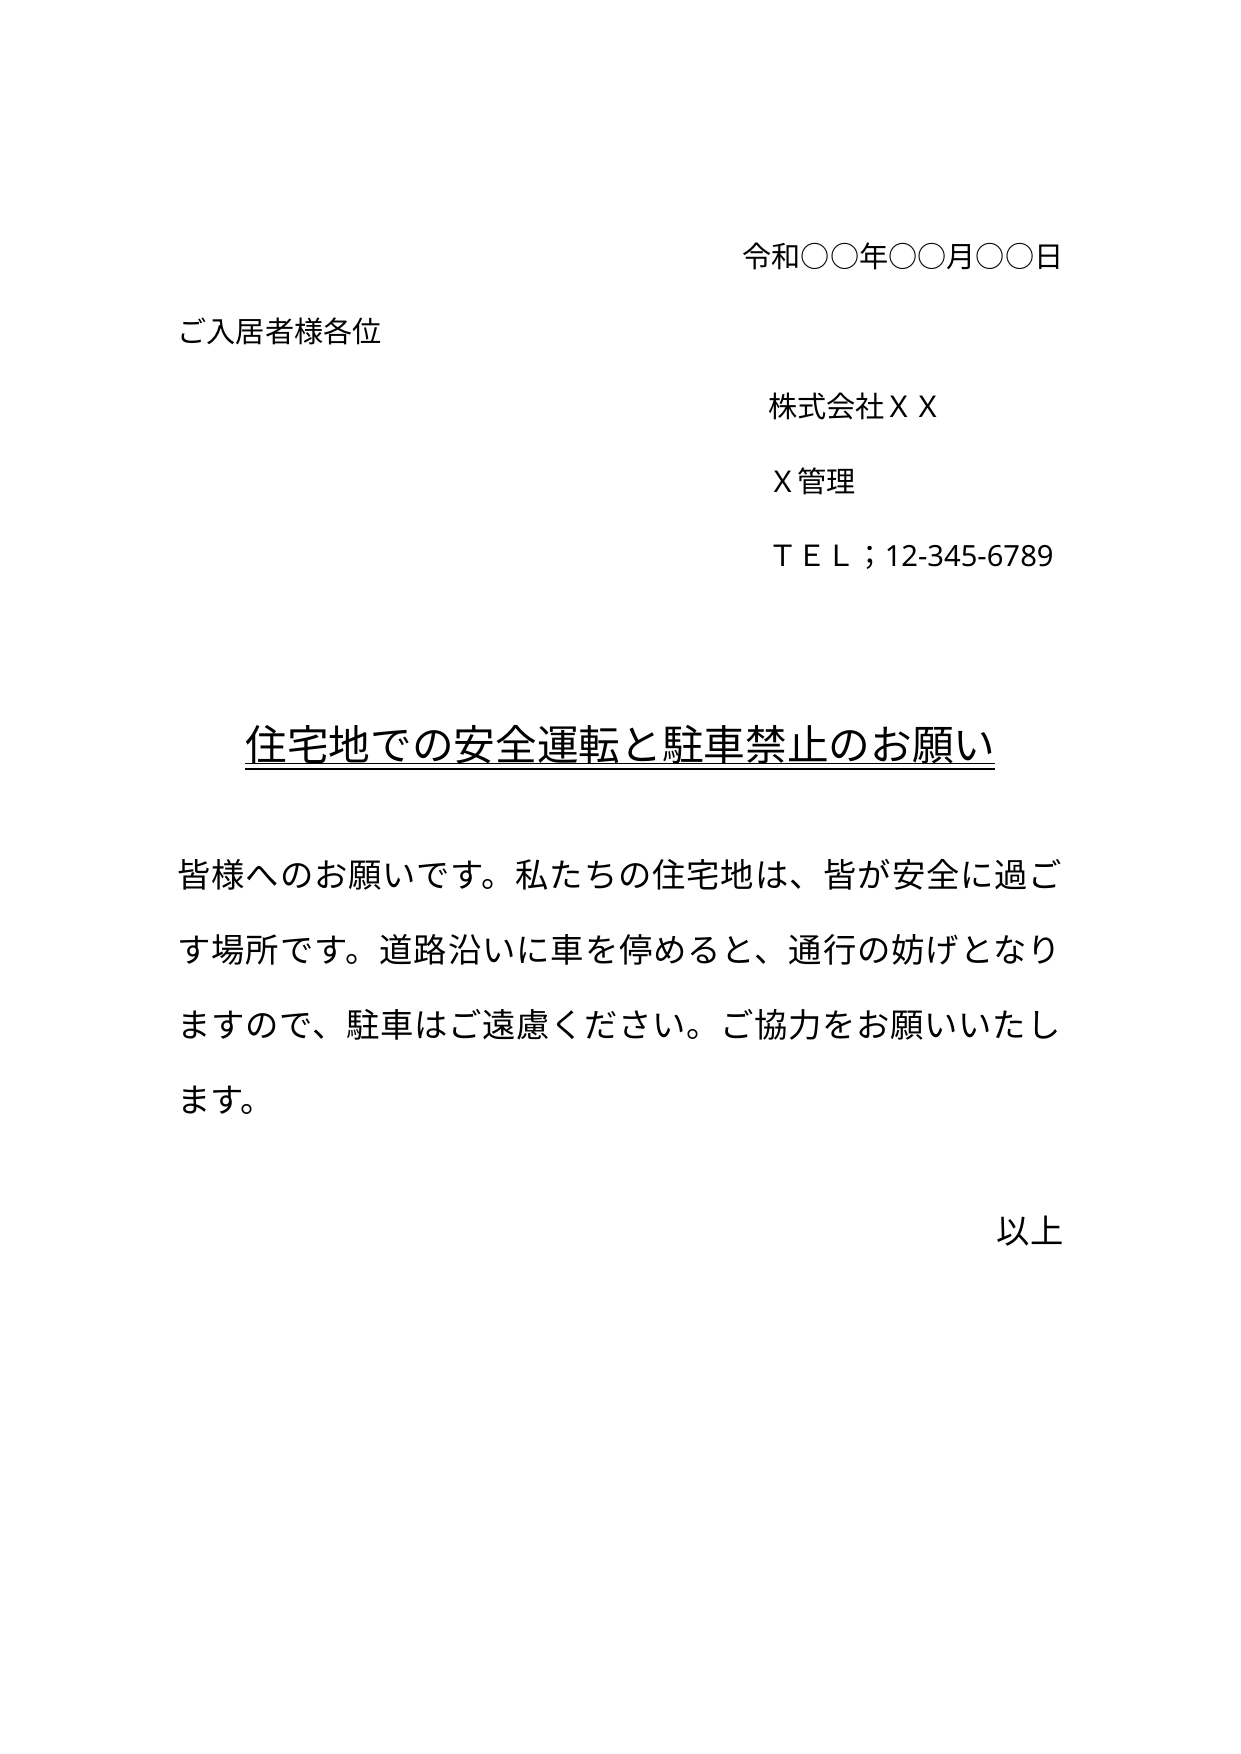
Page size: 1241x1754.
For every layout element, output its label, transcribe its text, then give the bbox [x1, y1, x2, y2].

text ご入居者様各位 [177, 292, 1063, 367]
text 令和○○年○○月○○日 [177, 217, 1063, 292]
text 株式会社ＸＸ Ｘ管理 [768, 367, 1063, 517]
text 以上 [177, 1192, 1063, 1267]
text 皆様へのお願いです。私たちの住宅地は、皆が安全に過ごす場所です。道路沿いに車を停めると、通行の妨げとなりますので、駐車はご遠慮ください。ご協力をお願いいたします。 [177, 836, 1063, 1136]
text 住宅地での安全運転と駐車禁止のお願い [177, 704, 1063, 779]
text ＴＥＬ；12-345-6789 [768, 517, 1063, 592]
